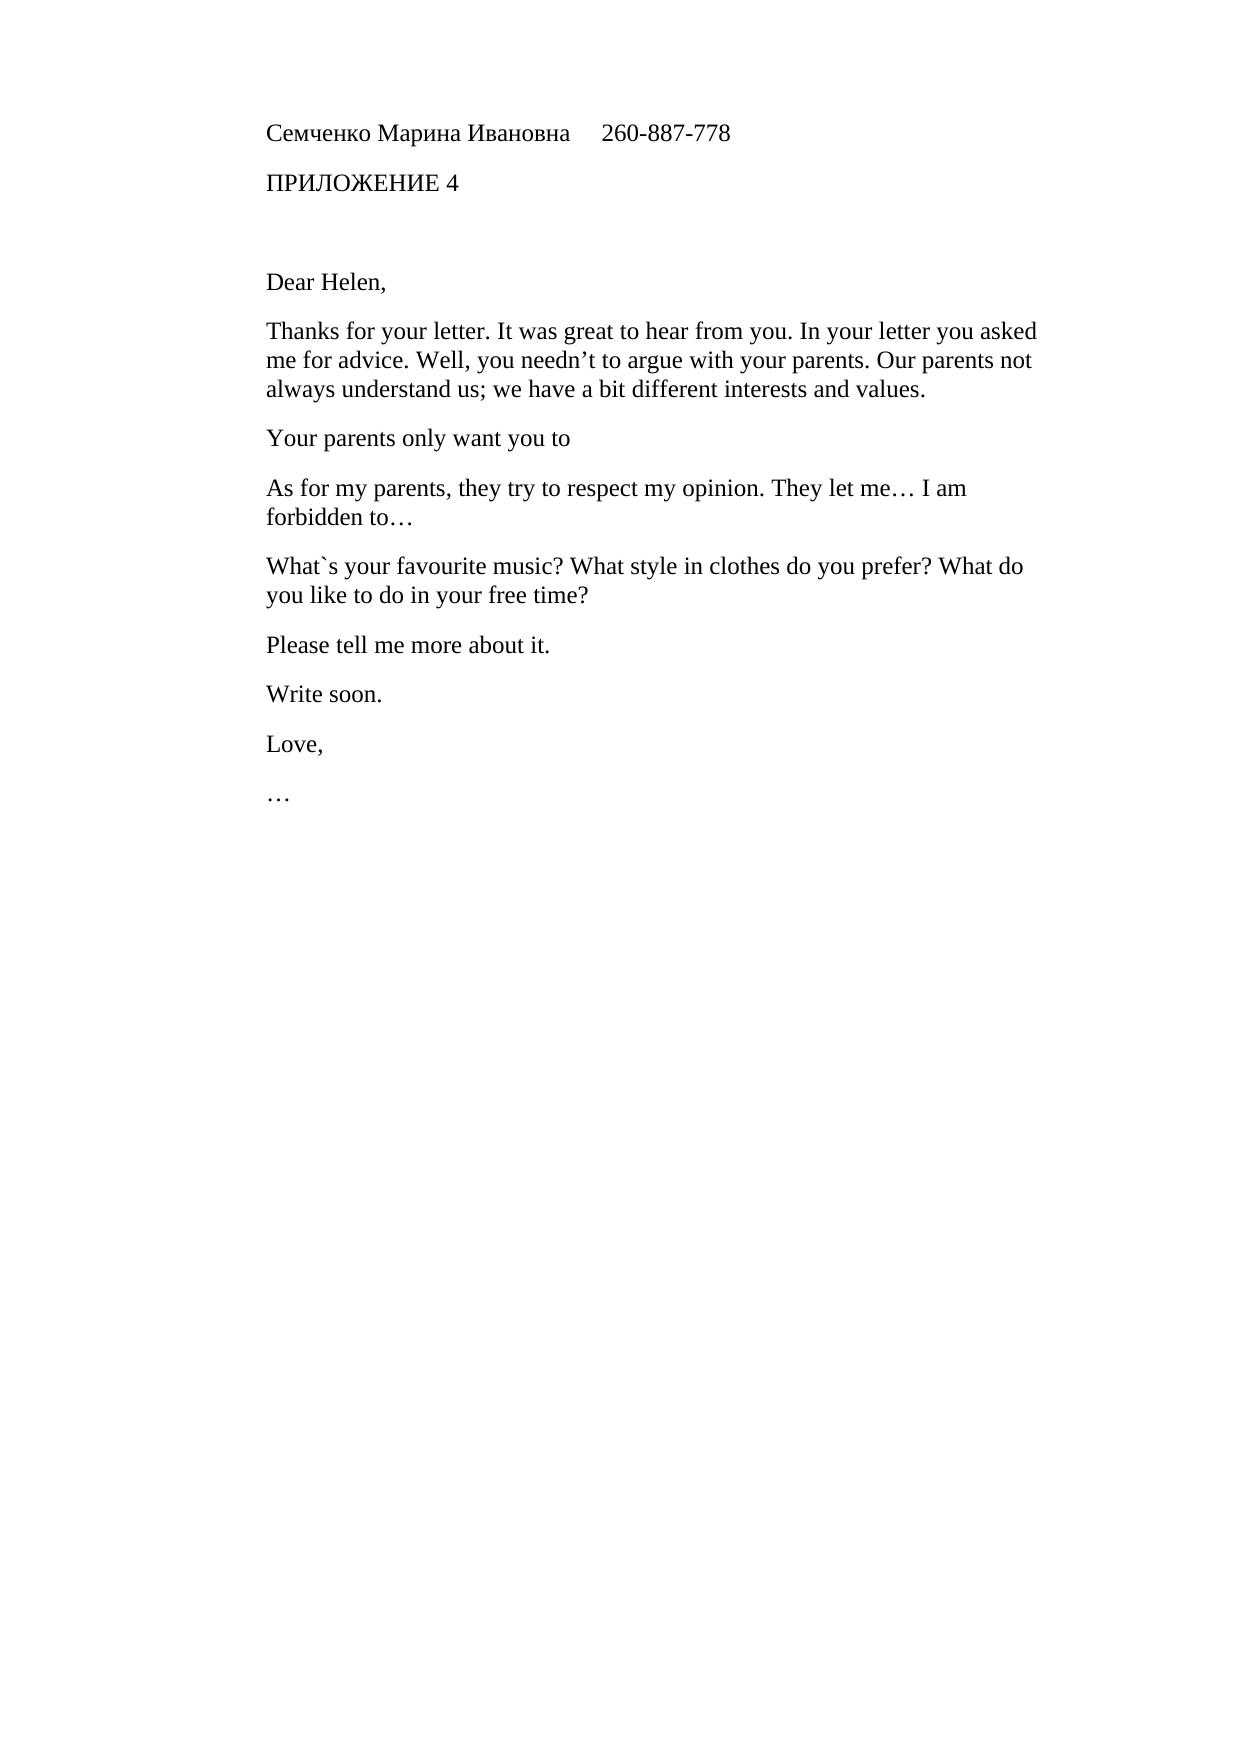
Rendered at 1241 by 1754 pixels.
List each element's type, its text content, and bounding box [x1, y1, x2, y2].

text … [266, 778, 1063, 807]
text ПРИЛОЖЕНИЕ 4 [266, 168, 1063, 196]
text As for my parents, they try to respect my opinion. They let me… I am forbidden to… [266, 473, 1063, 531]
text What`s your favourite music? What style in clothes do you prefer? What do you like to do in your free time? [266, 551, 1063, 609]
text Thanks for your letter. It was great to hear from you. In your letter you asked me for advice. Well, you needn’t to argue with your parents. Our parents not always understand us; we have a bit different interests and values. [266, 316, 1063, 403]
text Please tell me more about it. [266, 630, 1063, 658]
text Love, [266, 729, 1063, 758]
text Dear Helen, [266, 267, 1063, 296]
text Your parents only want you to [266, 423, 1063, 452]
text Семченко Марина Ивановна 260-887-778 [266, 118, 1063, 147]
text Write soon. [266, 679, 1063, 708]
